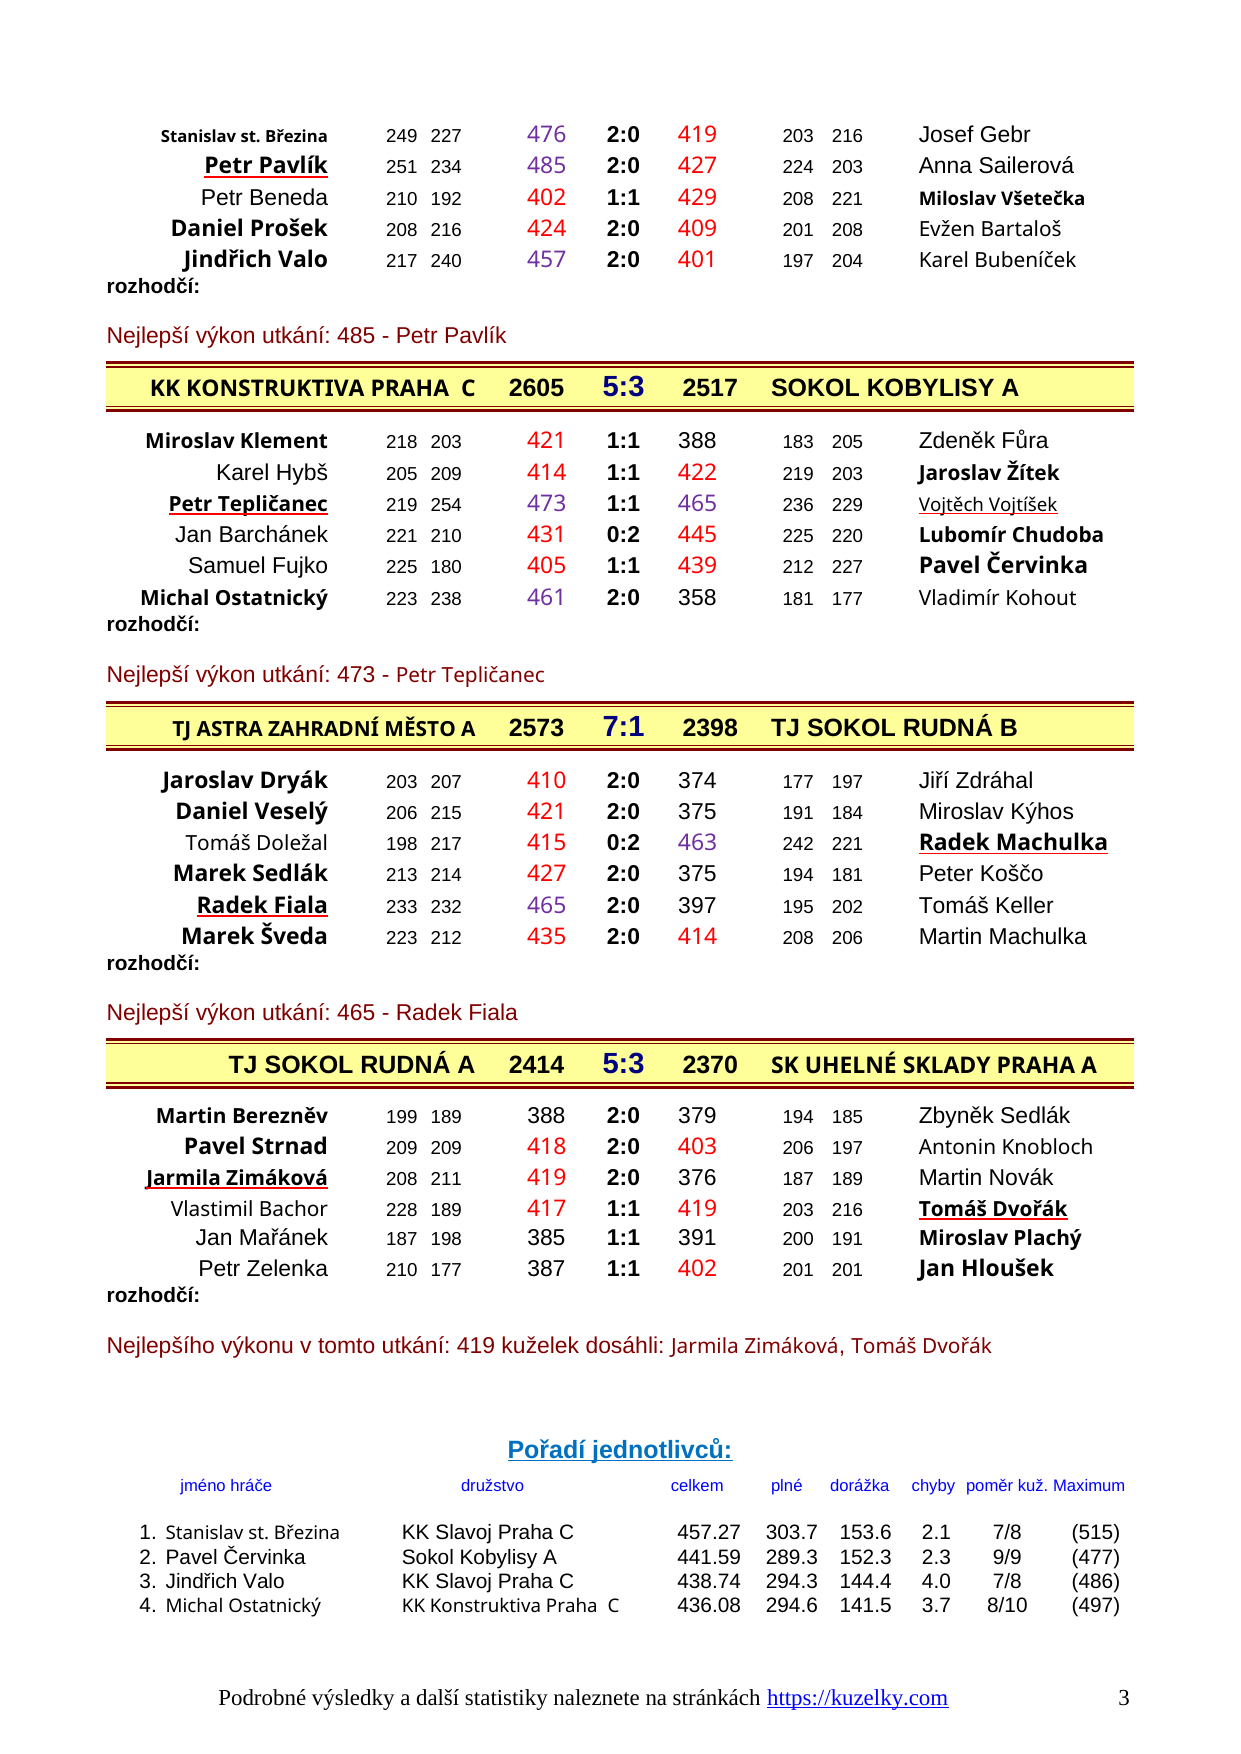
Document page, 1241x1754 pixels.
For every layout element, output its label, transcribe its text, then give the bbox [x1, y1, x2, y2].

text Nejlepšího výkonu v tomto utkání: 419 kuželek dosáhli: Jarmila Zimáková, Tomáš Dvořák [106, 1331, 1134, 1359]
text Samuel Fujko 225 180 405 1:1 439 212 227 Pavel Červinka [106, 549, 1134, 581]
text Daniel Veselý 206 215 421 2:0 375 191 184 Miroslav Kýhos [106, 795, 1134, 826]
text Radek Fiala 233 232 465 2:0 397 195 202 Tomáš Keller [106, 888, 1134, 920]
text TJ Astra Zahradní Město A 2573 7:1 2398 TJ Sokol Rudná B [106, 707, 1134, 745]
text rozhodčí: [106, 951, 1134, 975]
text Petr Beneda 210 192 402 1:1 429 208 221 Miloslav Všetečka [106, 181, 1134, 212]
text Pořadí jednotlivců: [94, 1435, 1145, 1463]
text TJ Sokol Rudná A 2414 5:3 2370 SK Uhelné sklady Praha A [106, 1044, 1134, 1082]
text Nejlepší výkon utkání: 473 - Petr Tepličanec [106, 660, 1134, 688]
text jméno hráče družstvo celkem plné dorážka chyby poměr kuž. Maximum [106, 1476, 1134, 1495]
text Petr Tepličanec 219 254 473 1:1 465 236 229 Vojtěch Vojtíšek [106, 487, 1134, 518]
text Miroslav Klement 218 203 421 1:1 388 183 205 Zdeněk Fůra [106, 424, 1134, 456]
text rozhodčí: [106, 612, 1134, 636]
text rozhodčí: [106, 274, 1134, 298]
text Jan Barchánek 221 210 431 0:2 445 225 220 Lubomír Chudoba [106, 518, 1134, 549]
text Petr Zelenka 210 177 387 1:1 402 201 201 Jan Hloušek [106, 1252, 1134, 1283]
text rozhodčí: [106, 1283, 1134, 1307]
text Karel Hybš 205 209 414 1:1 422 219 203 Jaroslav Žítek [106, 456, 1134, 487]
text Jan Mařánek 187 198 385 1:1 391 200 191 Miroslav Plachý [106, 1223, 1134, 1252]
text Jaroslav Dryák 203 207 410 2:0 374 177 197 Jiří Zdráhal [106, 763, 1134, 795]
text Marek Šveda 223 212 435 2:0 414 208 206 Martin Machulka [106, 920, 1134, 951]
text Stanislav st. Březina 249 227 476 2:0 419 203 216 Josef Gebr [106, 118, 1134, 149]
text 2. Pavel Červinka Sokol Kobylisy A 441.59 289.3 152.3 2.3 9/9 (477) [106, 1544, 1134, 1568]
text Daniel Prošek 208 216 424 2:0 409 201 208 Evžen Bartaloš [106, 212, 1134, 243]
text Nejlepší výkon utkání: 465 - Radek Fiala [106, 999, 1134, 1025]
text Martin Berezněv 199 189 388 2:0 379 194 185 Zbyněk Sedlák [106, 1101, 1134, 1129]
text Michal Ostatnický 223 238 461 2:0 358 181 177 Vladimír Kohout [106, 581, 1134, 612]
text 4. Michal Ostatnický KK Konstruktiva Praha C 436.08 294.6 141.5 3.7 8/10 (497) [106, 1592, 1134, 1618]
text 1. Stanislav st. Březina KK Slavoj Praha C 457.27 303.7 153.6 2.1 7/8 (515) [106, 1519, 1134, 1544]
text Jarmila Zimáková 208 211 419 2:0 376 187 189 Martin Novák [106, 1161, 1134, 1192]
text Tomáš Doležal 198 217 415 0:2 463 242 221 Radek Machulka [106, 826, 1134, 857]
text Jindřich Valo 217 240 457 2:0 401 197 204 Karel Bubeníček [106, 243, 1134, 274]
text Petr Pavlík 251 234 485 2:0 427 224 203 Anna Sailerová [106, 149, 1134, 181]
text KK Konstruktiva Praha C 2605 5:3 2517 Sokol Kobylisy A [106, 368, 1134, 406]
text Nejlepší výkon utkání: 485 - Petr Pavlík [106, 322, 1134, 349]
text Pavel Strnad 209 209 418 2:0 403 206 197 Antonin Knobloch [106, 1129, 1134, 1161]
text 3. Jindřich Valo KK Slavoj Praha C 438.74 294.3 144.4 4.0 7/8 (486) [106, 1568, 1134, 1592]
text Marek Sedlák 213 214 427 2:0 375 194 181 Peter Koščo [106, 857, 1134, 888]
text Vlastimil Bachor 228 189 417 1:1 419 203 216 Tomáš Dvořák [106, 1192, 1134, 1223]
